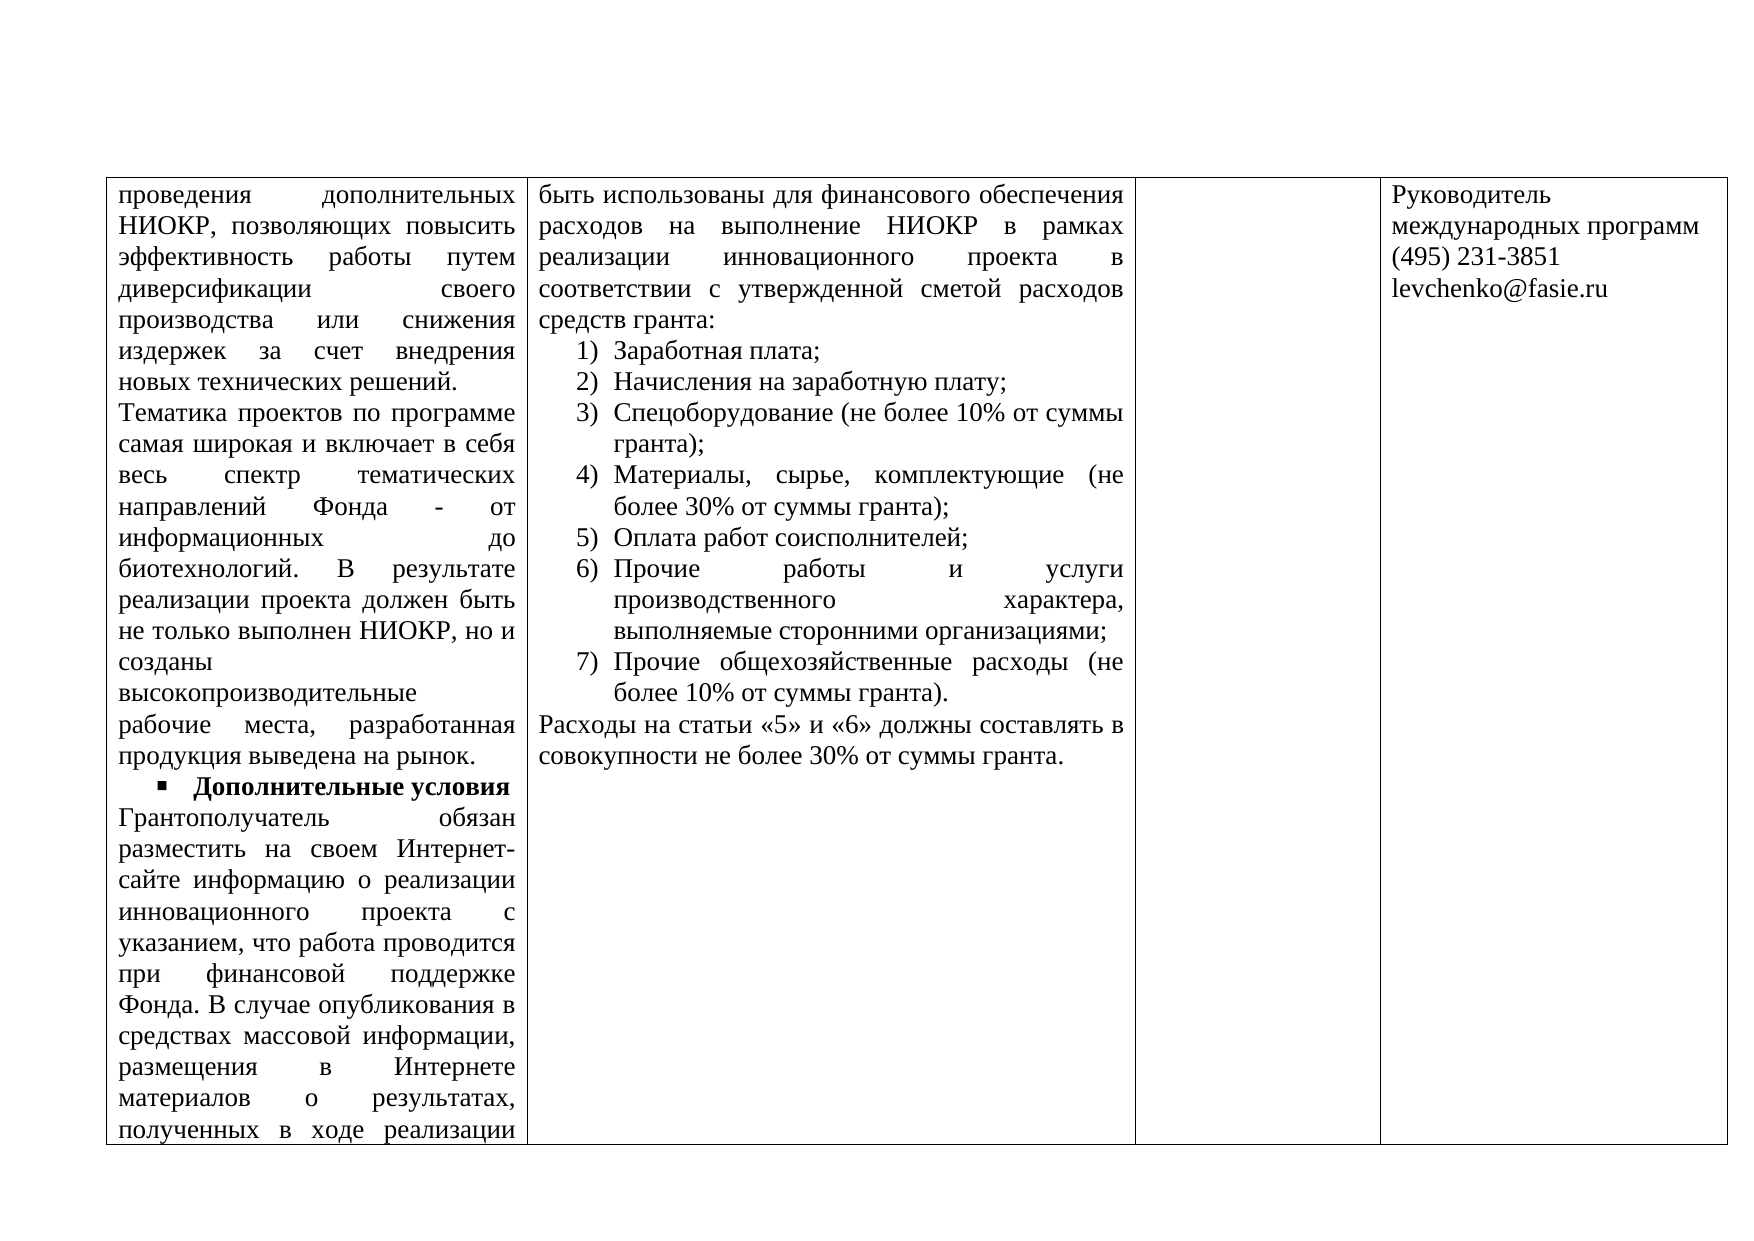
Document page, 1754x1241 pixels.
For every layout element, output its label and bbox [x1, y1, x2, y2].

table_cell [107, 178, 527, 1144]
table_cell [1136, 178, 1380, 1144]
table_cell [528, 178, 1135, 1144]
table_cell [1381, 178, 1727, 1144]
